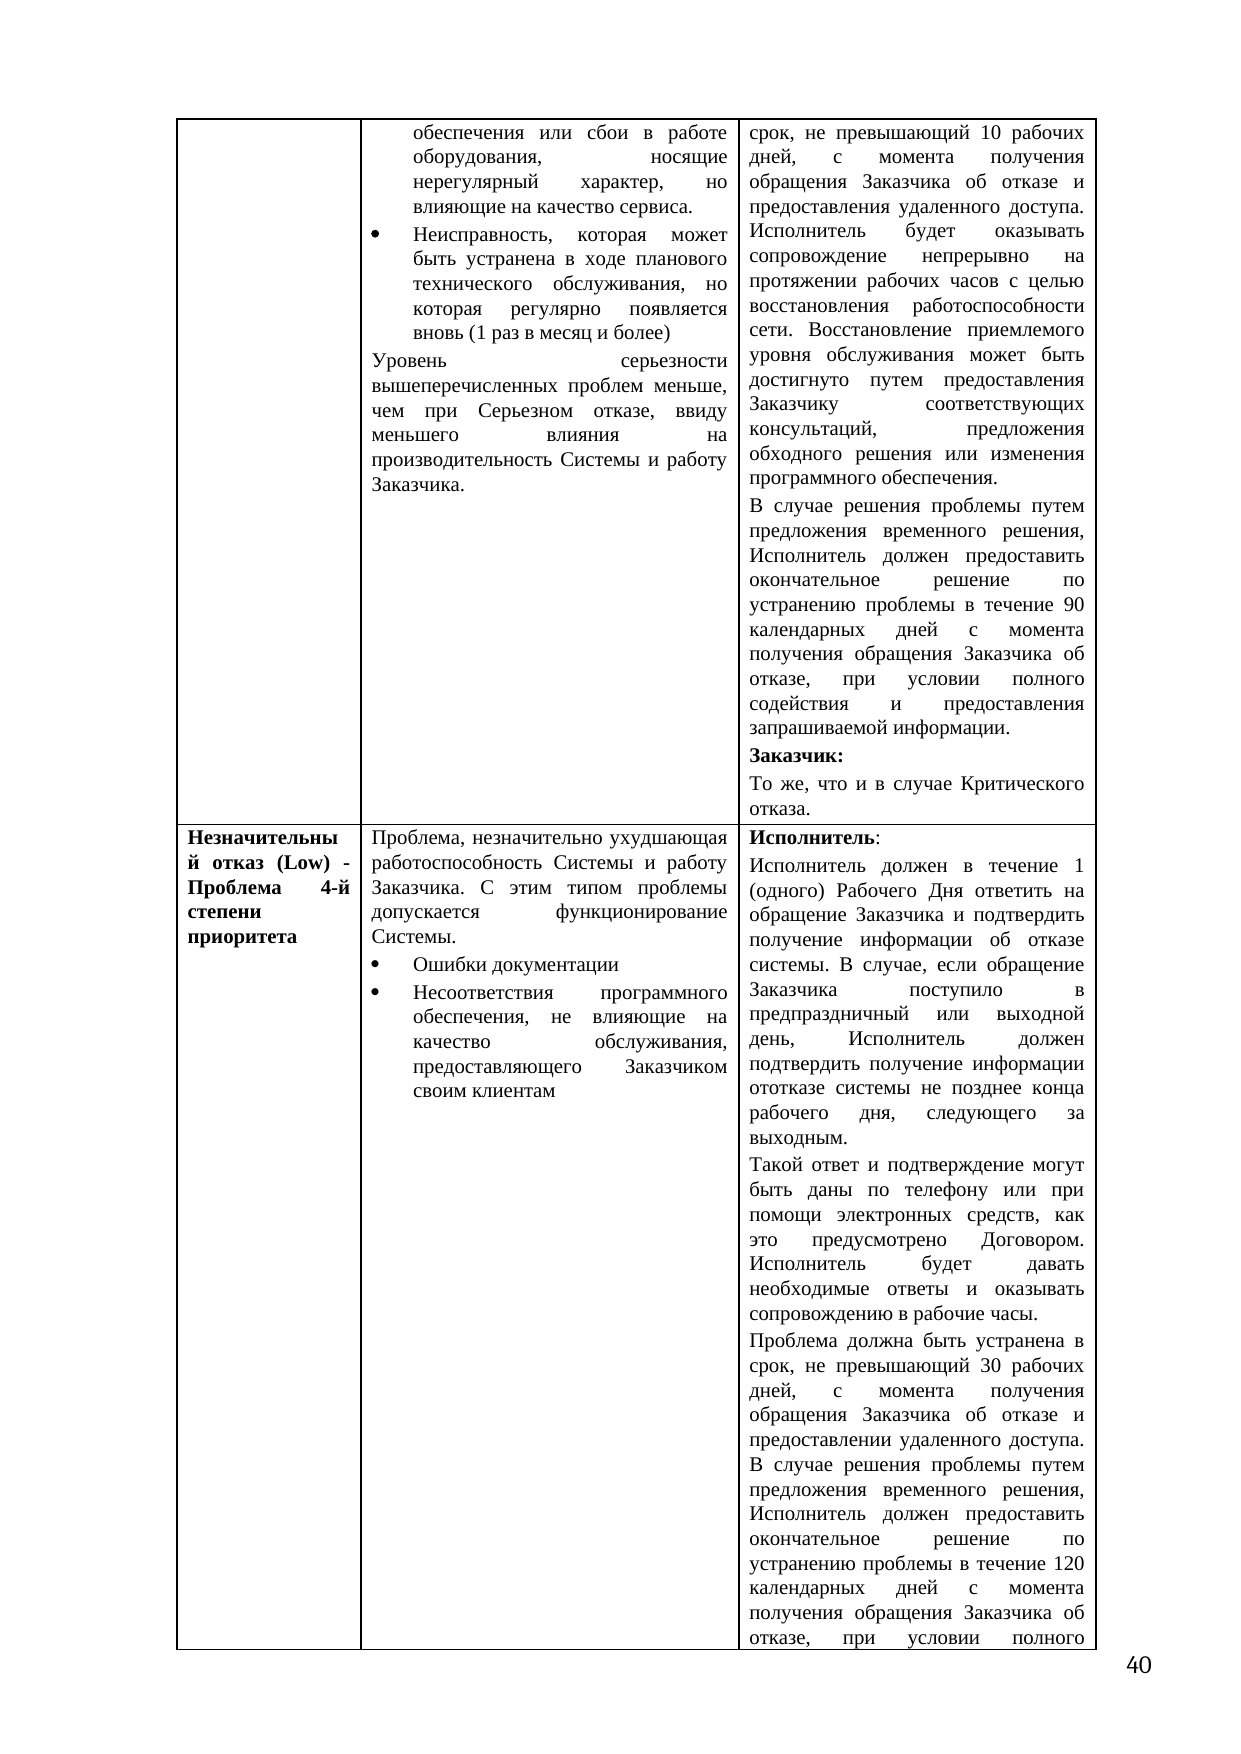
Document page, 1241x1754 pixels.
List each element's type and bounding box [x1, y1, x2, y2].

table_cell [178, 120, 360, 824]
table_cell [362, 825, 738, 1649]
table_cell [178, 825, 360, 1649]
table_cell [740, 825, 1095, 1649]
table_cell [740, 120, 1095, 824]
table_cell [362, 120, 738, 824]
